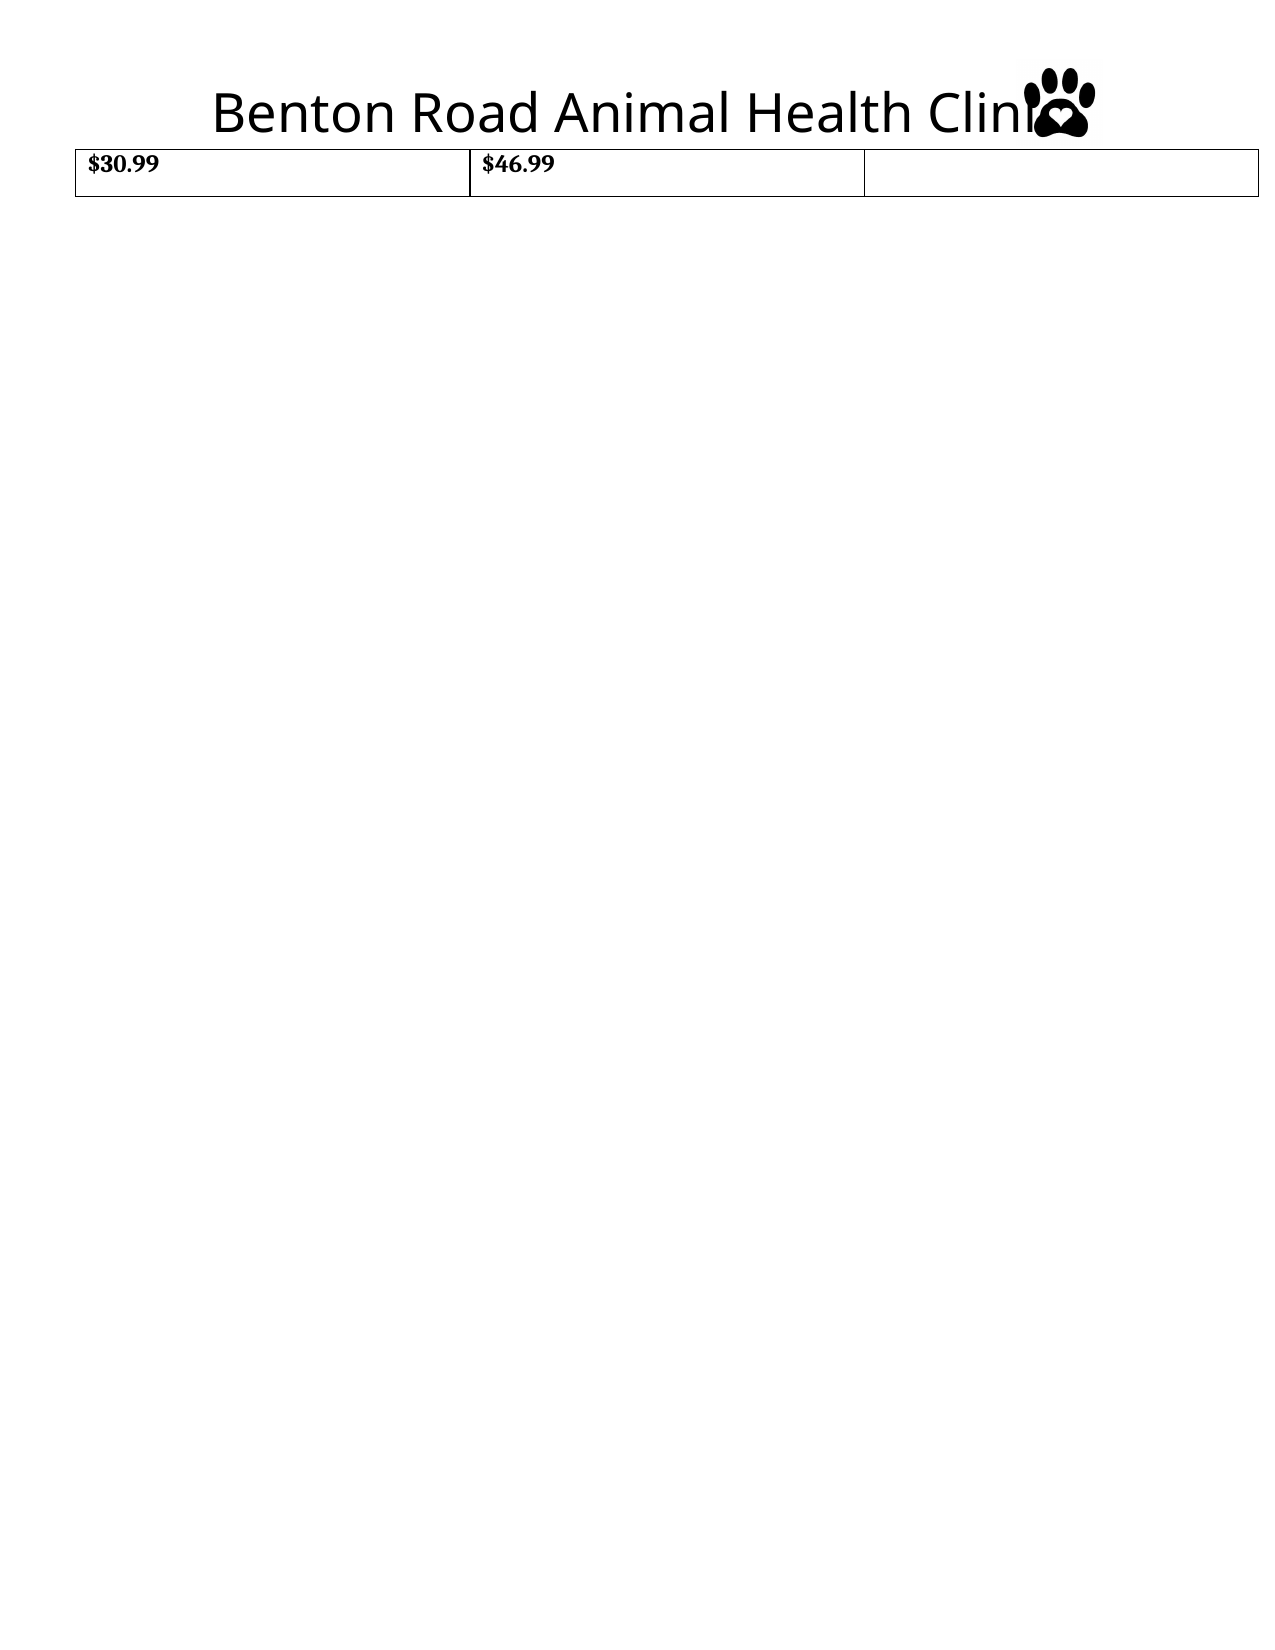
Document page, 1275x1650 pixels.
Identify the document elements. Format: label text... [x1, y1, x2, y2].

picture [1015, 59, 1104, 146]
table_cell $46.99 [471, 150, 864, 196]
table_cell $30.99 [76, 150, 469, 196]
table_cell [865, 150, 1258, 196]
